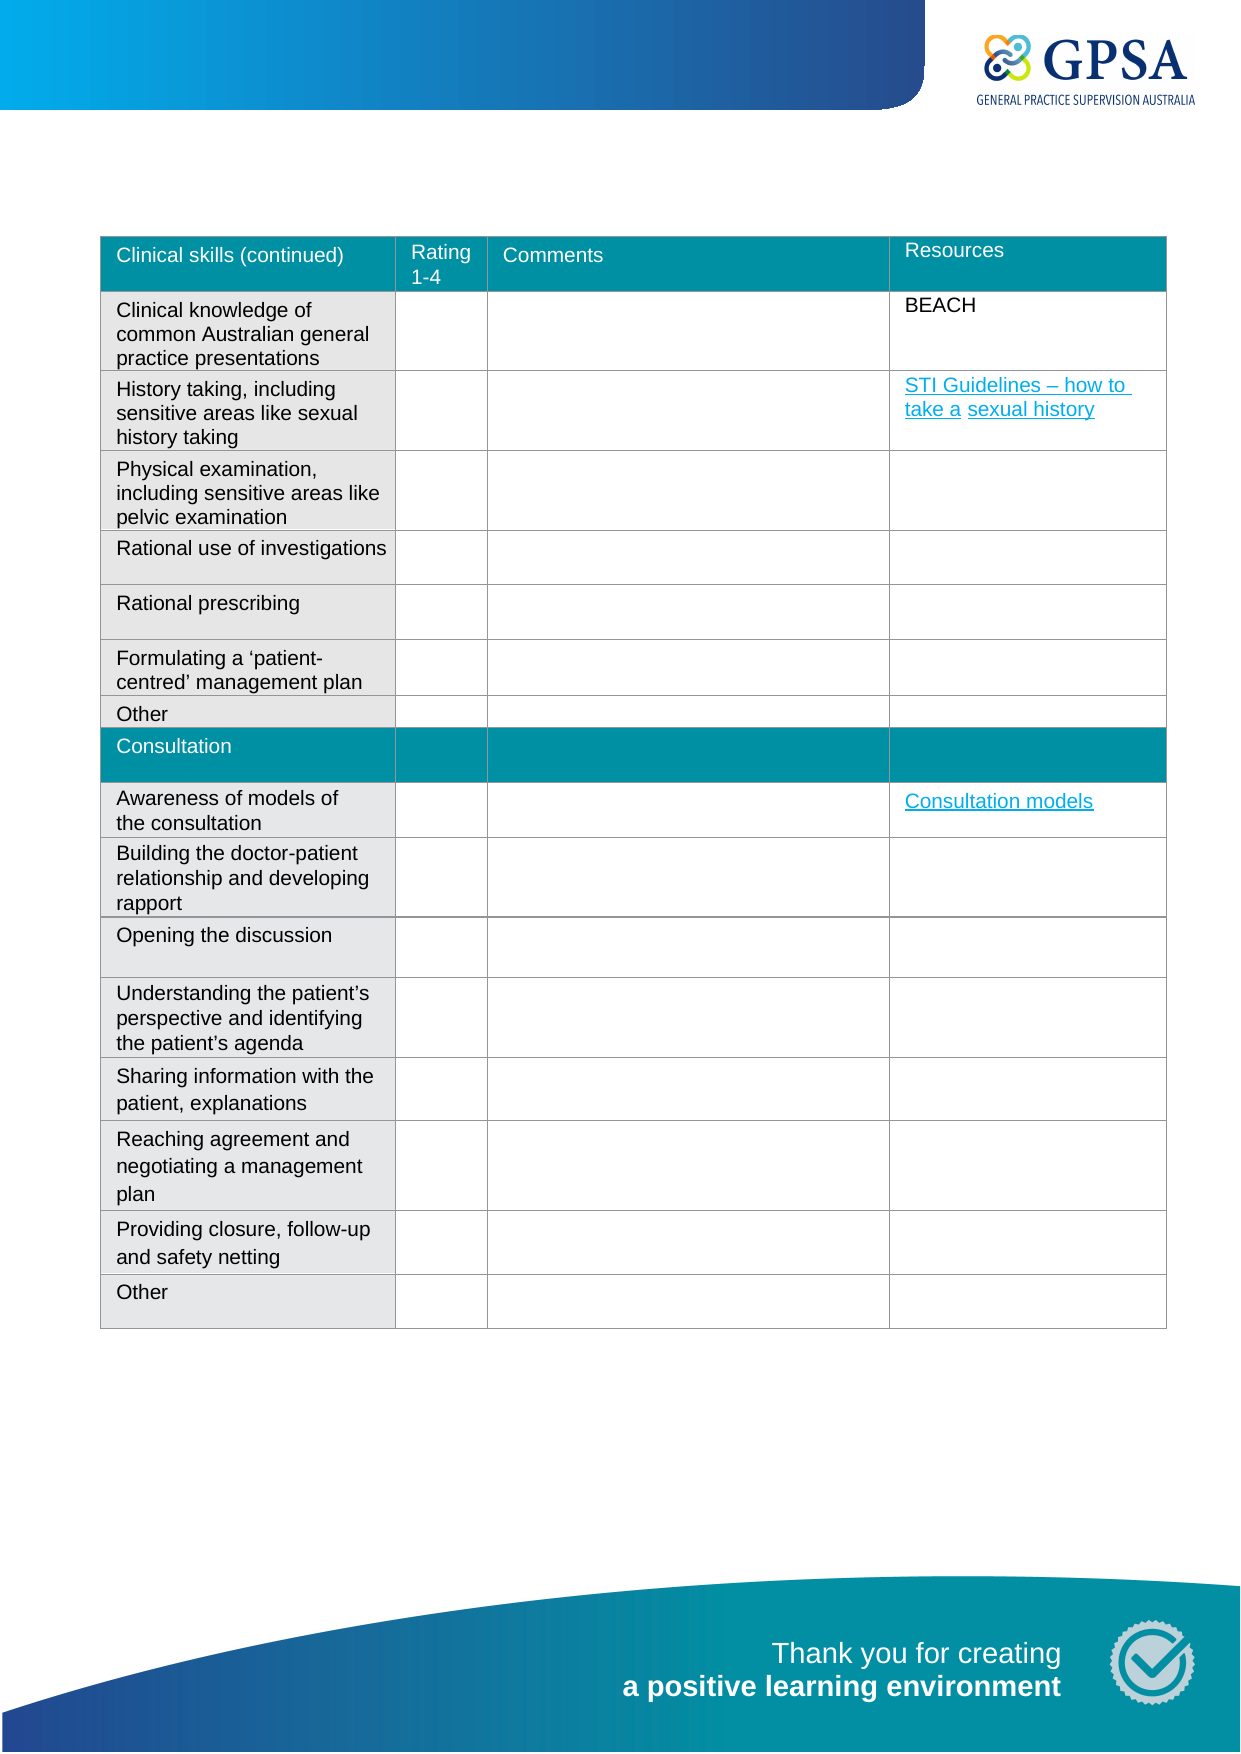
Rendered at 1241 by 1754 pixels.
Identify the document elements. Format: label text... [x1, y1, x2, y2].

table_cell [396, 696, 487, 727]
table_cell Physical examination, including sensitive areas like pelvic examination [101, 451, 395, 529]
table_cell [890, 451, 1166, 529]
table_cell [488, 640, 889, 695]
table_cell [396, 728, 487, 782]
table_cell [396, 918, 487, 977]
table_cell [488, 978, 889, 1057]
picture [624, 1683, 632, 1688]
table_cell [890, 728, 1166, 782]
picture [977, 35, 1195, 105]
table_cell Reaching agreement and negotiating a management plan [101, 1121, 395, 1210]
table_cell [890, 918, 1166, 977]
table_cell [488, 585, 889, 639]
table_cell [396, 371, 487, 450]
table_cell [488, 451, 889, 529]
table_cell [890, 1058, 1166, 1120]
table_cell [488, 838, 889, 916]
table_cell Understanding the patient’s perspective and identifying the patient’s agenda [101, 978, 395, 1057]
table_header Resources [890, 237, 1166, 291]
table_cell [890, 585, 1166, 639]
table_header Clinical skills (continued) [101, 237, 395, 291]
table_cell Clinical knowledge of common Australian general practice presentations [101, 292, 395, 370]
picture [563, 1602, 567, 1750]
picture [2, 1575, 1241, 1752]
table_header Rating 1-4 [396, 237, 487, 291]
table_cell [488, 1211, 889, 1273]
table_cell Awareness of models of the consultation [101, 783, 395, 837]
table_header Comments [488, 237, 889, 291]
table_cell [488, 1121, 889, 1210]
table_cell [488, 728, 889, 782]
table_cell Building the doctor-patient relationship and developing rapport [101, 838, 395, 916]
table_cell [396, 838, 487, 916]
table_cell History taking, including sensitive areas like sexual history taking [101, 371, 395, 450]
table_cell [488, 696, 889, 727]
table_cell Rational prescribing [101, 585, 395, 639]
table_cell Opening the discussion [101, 918, 395, 977]
picture [624, 1695, 632, 1752]
table_cell [488, 1275, 889, 1328]
table_cell Other [101, 1275, 395, 1328]
table_cell [396, 1058, 487, 1120]
table_cell Sharing information with the patient, explanations [101, 1058, 395, 1120]
table_cell [890, 640, 1166, 695]
table_cell [396, 978, 487, 1057]
table_cell Providing closure, follow-up and safety netting [101, 1211, 395, 1273]
table_cell Rational use of investigations [101, 531, 395, 584]
table_cell [488, 783, 889, 837]
table_cell Consultation models [890, 783, 1166, 837]
table_cell [396, 1121, 487, 1210]
table_cell BEACH [890, 292, 1166, 370]
table_cell [396, 1211, 487, 1273]
table_cell [890, 1275, 1166, 1328]
table_cell [488, 371, 889, 450]
table_cell [890, 978, 1166, 1057]
table_cell [890, 1211, 1166, 1273]
table_cell [396, 531, 487, 584]
table_cell [890, 696, 1166, 727]
table_cell [488, 918, 889, 977]
table_cell [890, 1121, 1166, 1210]
table_cell [488, 292, 889, 370]
table_cell [396, 783, 487, 837]
table_cell [396, 585, 487, 639]
table_cell STI Guidelines – how to take a sexual history [890, 371, 1166, 450]
table_cell [396, 640, 487, 695]
table_cell [396, 292, 487, 370]
table_cell Other [101, 696, 395, 727]
table_cell Formulating a ‘patient-centred’ management plan [101, 640, 395, 695]
table_cell Consultation [101, 728, 395, 782]
table_cell [396, 1275, 487, 1328]
picture [652, 1683, 658, 1693]
table_cell [396, 451, 487, 529]
table_cell [488, 1058, 889, 1120]
table_cell [488, 531, 889, 584]
table_cell [890, 838, 1166, 916]
table_cell [890, 531, 1166, 584]
